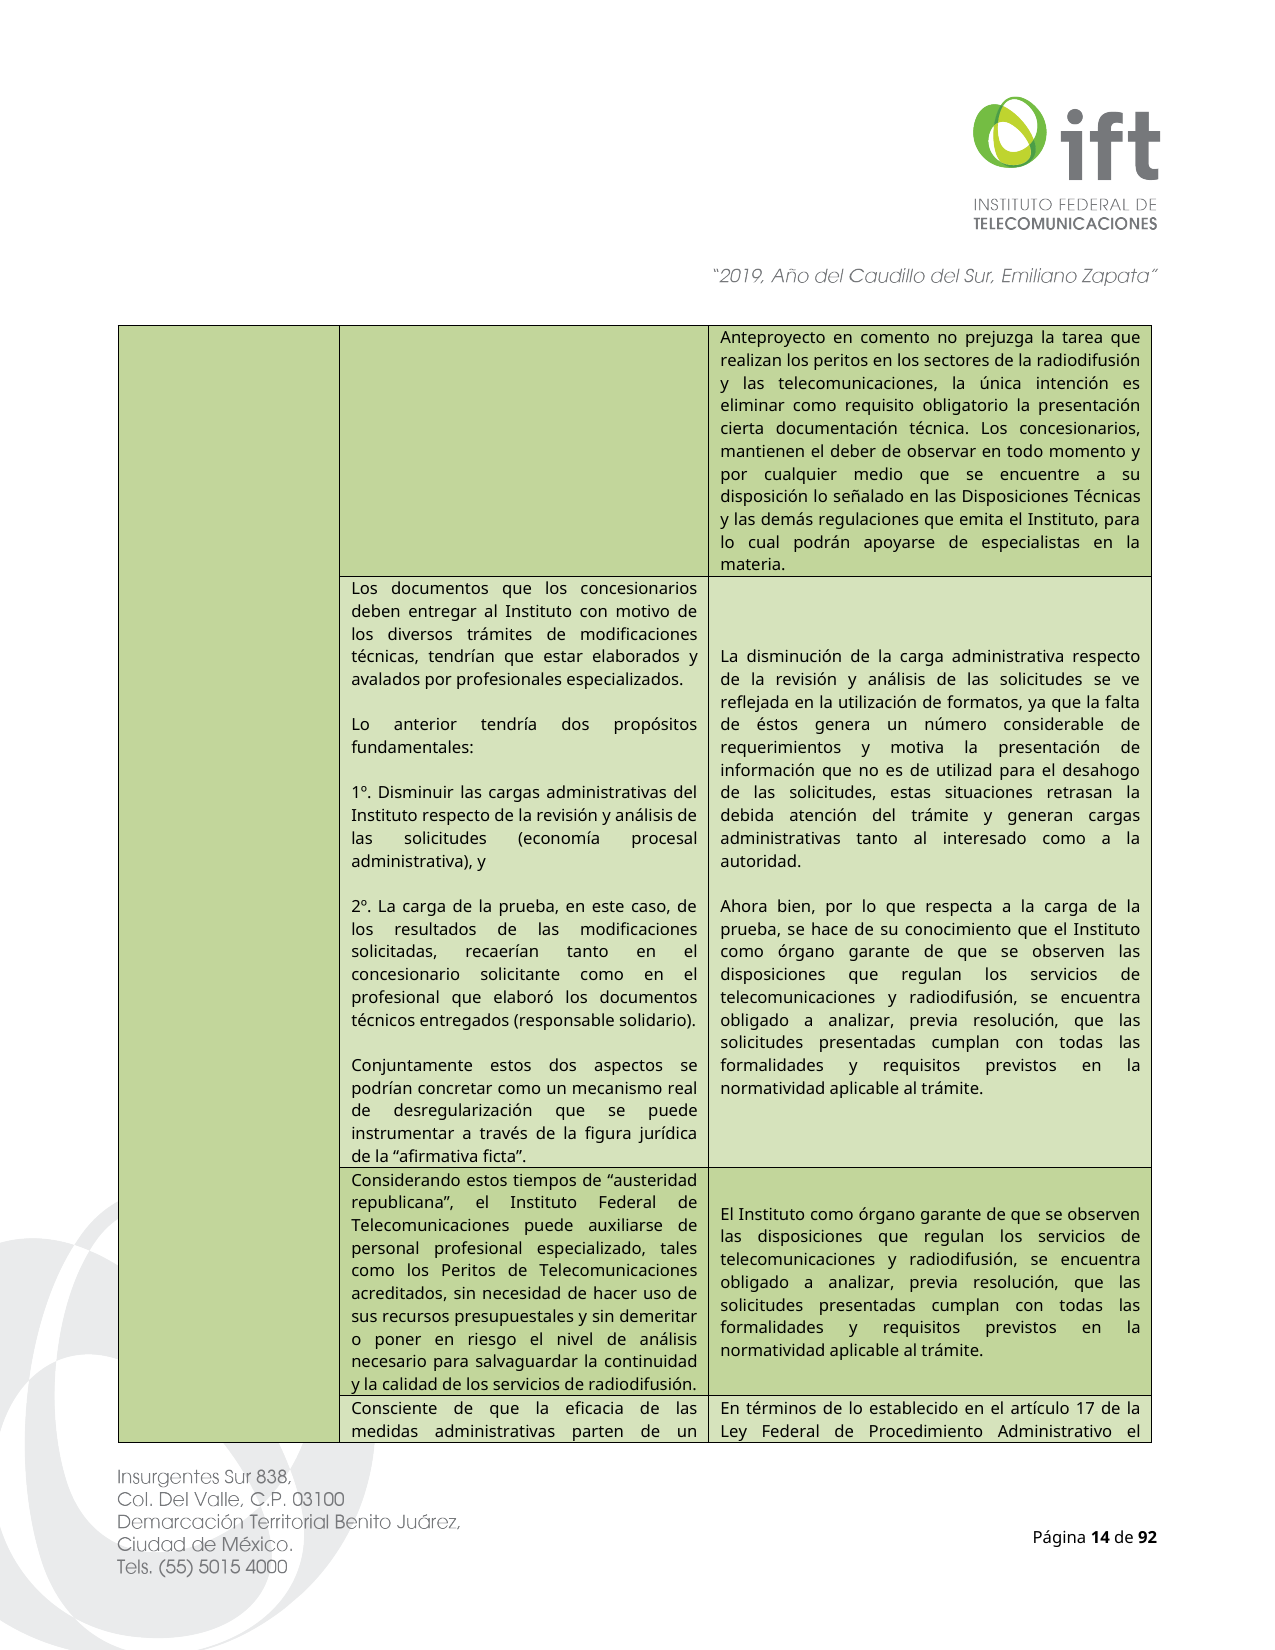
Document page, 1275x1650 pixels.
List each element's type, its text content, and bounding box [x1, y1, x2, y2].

table_cell Considerando estos tiempos de “austeridad republicana”, el Instituto Federal de Telecomunicaciones puede auxiliarse de personal profesional especializado, tales como los Peritos de Telecomunicaciones acreditados, sin necesidad de hacer uso de sus recursos presupuestales y sin demeritar o poner en riesgo el nivel de análisis necesario para salvaguardar la continuidad y la calidad de los servicios de radiodifusión. [340, 1168, 708, 1395]
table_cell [709, 326, 1151, 576]
table_cell Los documentos que los concesionarios deben entregar al Instituto con motivo de los diversos trámites de modificaciones técnicas, tendrían que estar elaborados y avalados por profesionales especializados. Lo anterior tendría dos propósitos fundamentales: 1º. Disminuir las cargas administrativas del Instituto respecto de la revisión y análisis de las solicitudes (economía procesal administrativa), y 2º. La carga de la prueba, en este caso, de los resultados de las modificaciones solicitadas, recaerían tanto en el concesionario solicitante como en el profesional que elaboró los documentos técnicos entregados (responsable solidario). Conjuntamente estos dos aspectos se podrían concretar como un mecanismo real de desregularización que se puede instrumentar a través de la figura jurídica de la “afirmativa ficta”. [340, 577, 708, 1167]
table_cell El Instituto como órgano garante de que se observen las disposiciones que regulan los servicios de telecomunicaciones y radiodifusión, se encuentra obligado a analizar, previa resolución, que las solicitudes presentadas cumplan con todas las formalidades y requisitos previstos en la normatividad aplicable al trámite. [709, 1168, 1151, 1395]
table_cell La disminución de la carga administrativa respecto de la revisión y análisis de las solicitudes se ve reflejada en la utilización de formatos, ya que la falta de éstos genera un número considerable de requerimientos y motiva la presentación de información que no es de utilizad para el desahogo de las solicitudes, estas situaciones retrasan la debida atención del trámite y generan cargas administrativas tanto al interesado como a la autoridad. Ahora bien, por lo que respecta a la carga de la prueba, se hace de su conocimiento que el Instituto como órgano garante de que se observen las disposiciones que regulan los servicios de telecomunicaciones y radiodifusión, se encuentra obligado a analizar, previa resolución, que las solicitudes presentadas cumplan con todas las formalidades y requisitos previstos en la normatividad aplicable al trámite. [709, 577, 1151, 1167]
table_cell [340, 1396, 708, 1442]
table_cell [119, 326, 339, 1442]
picture [0, 0, 1275, 1650]
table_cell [340, 326, 708, 576]
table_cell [709, 1396, 1151, 1442]
